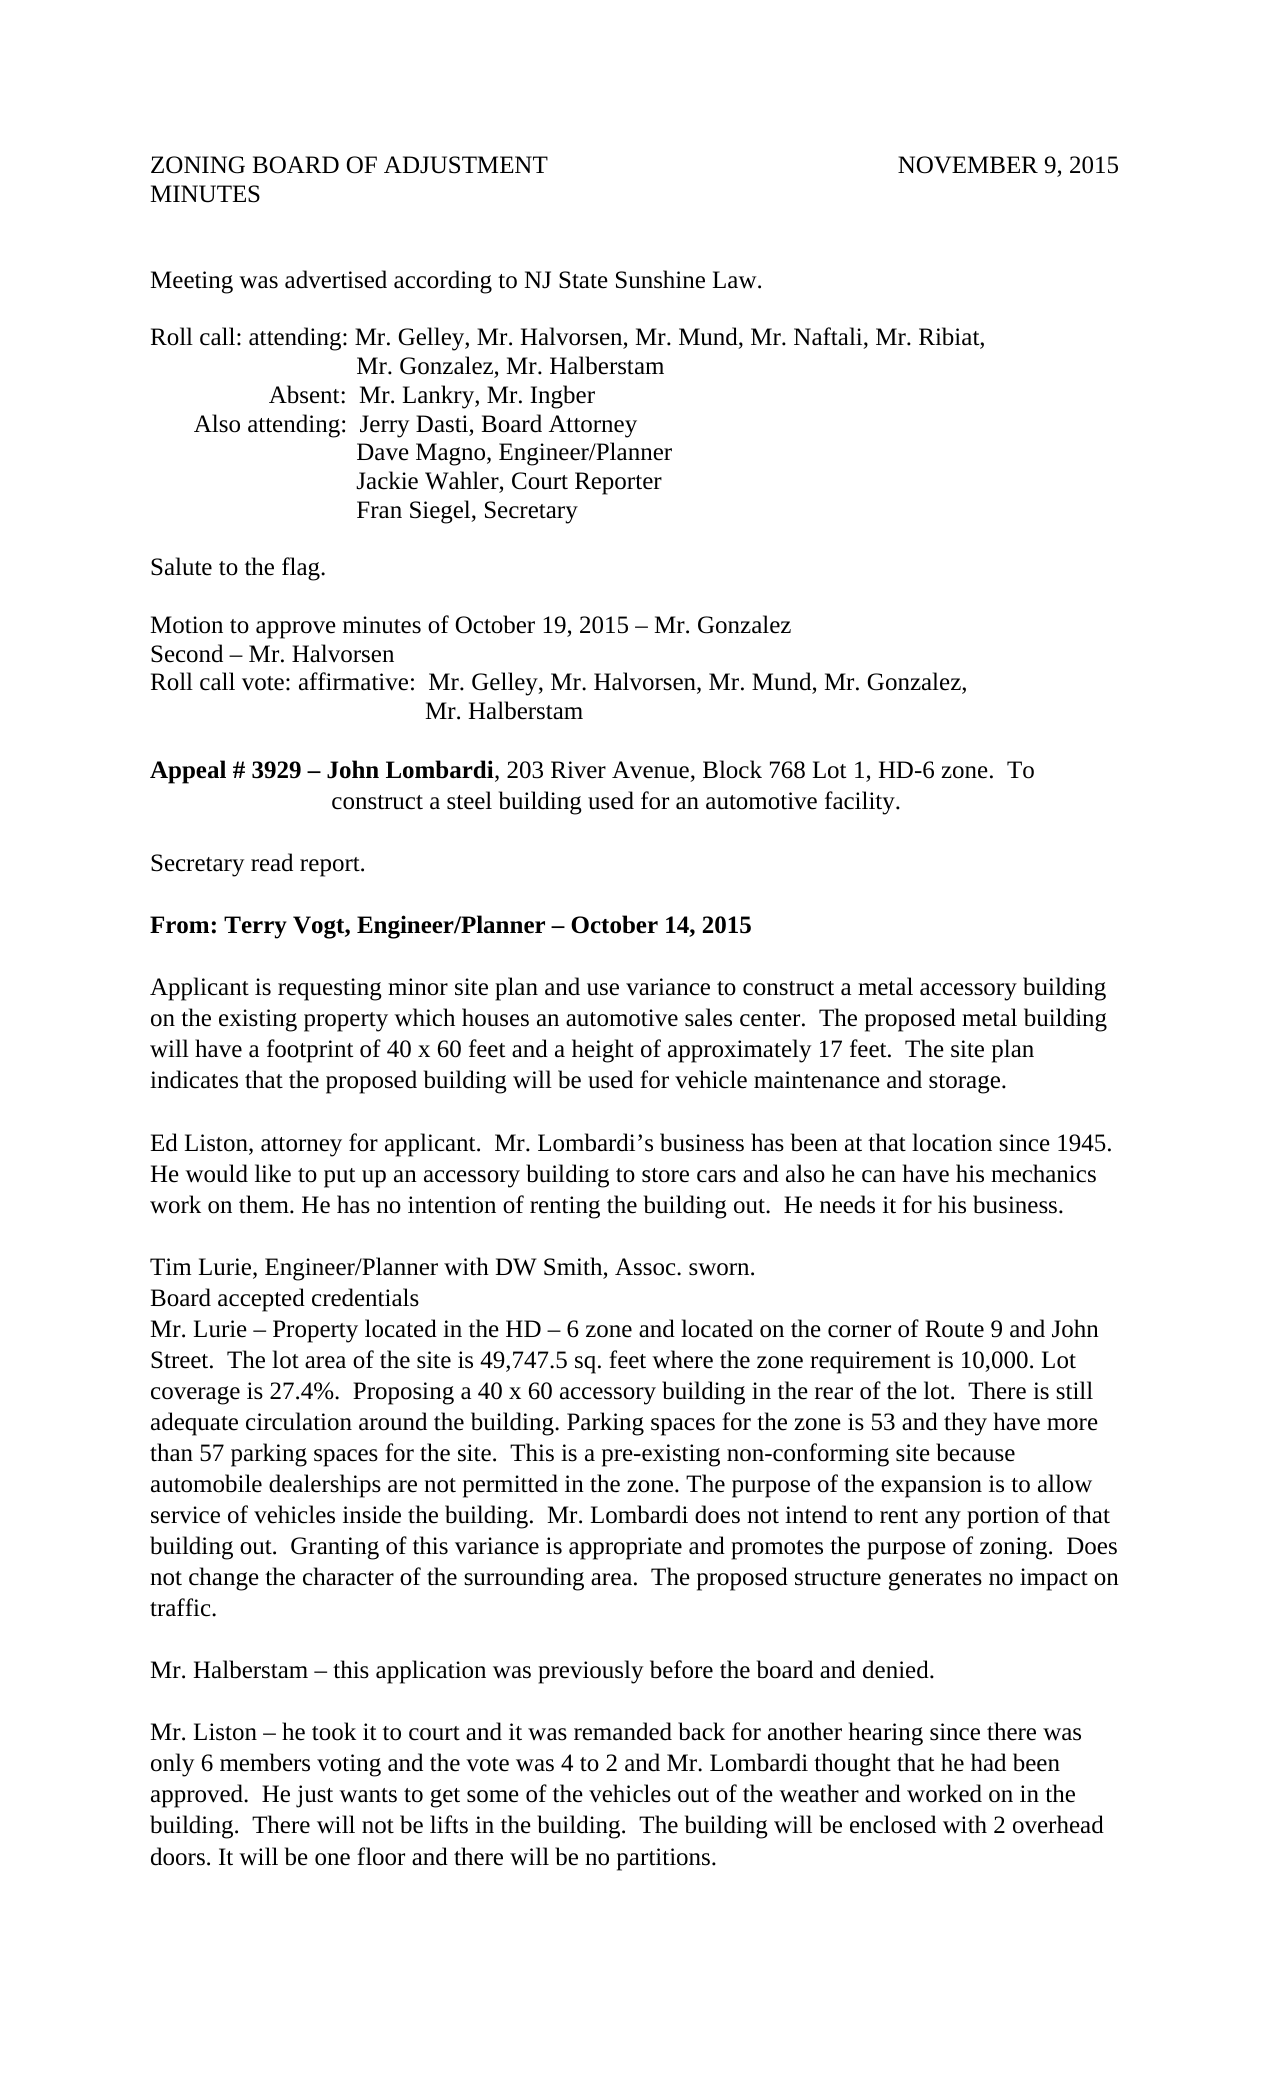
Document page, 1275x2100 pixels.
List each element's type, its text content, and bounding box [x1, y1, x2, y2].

text Board accepted credentials [150, 1283, 1125, 1312]
text Also attending: Jerry Dasti, Board Attorney [150, 409, 1125, 437]
text Appeal # 3929 – John Lombardi, 203 River Avenue, Block 768 Lot 1, HD-6 zone. To [150, 755, 1125, 784]
text Mr. Halberstam – this application was previously before the board and denied. [150, 1655, 1125, 1684]
text construct a steel building used for an automotive facility. [150, 786, 1125, 815]
text Meeting was advertised according to NJ State Sunshine Law. [150, 265, 1125, 294]
text From: Terry Vogt, Engineer/Planner – October 14, 2015 [150, 910, 1125, 939]
text Dave Magno, Engineer/Planner [150, 437, 1125, 466]
text Applicant is requesting minor site plan and use variance to construct a metal accessory building on the existing property which houses an automotive sales center. The proposed metal building will have a footprint of 40 x 60 feet and a height of approximately 17 feet. The site plan indicates that the proposed building will be used for vehicle maintenance and storage. [150, 972, 1125, 1094]
text Mr. Gonzalez, Mr. Halberstam [150, 351, 1125, 380]
text MINUTES [150, 179, 1125, 207]
text Fran Siegel, Secretary [150, 495, 1125, 524]
text Absent: Mr. Lankry, Mr. Ingber [150, 380, 1125, 409]
text Motion to approve minutes of October 19, 2015 – Mr. Gonzalez [150, 610, 1125, 639]
text ZONING BOARD OF ADJUSTMENT NOVEMBER 9, 2015 [150, 150, 1125, 179]
text Salute to the flag. [150, 552, 1125, 581]
text Roll call: attending: Mr. Gelley, Mr. Halvorsen, Mr. Mund, Mr. Naftali, Mr. Ribiat, [150, 322, 1125, 351]
text Ed Liston, attorney for applicant. Mr. Lombardi’s business has been at that location since 1945. He would like to put up an accessory building to store cars and also he can have his mechanics work on them. He has no intention of renting the building out. He needs it for his business. [150, 1128, 1125, 1218]
text Tim Lurie, Engineer/Planner with DW Smith, Assoc. sworn. [150, 1252, 1125, 1281]
text Mr. Liston – he took it to court and it was remanded back for another hearing since there was only 6 members voting and the vote was 4 to 2 and Mr. Lombardi thought that he had been approved. He just wants to get some of the vehicles out of the weather and worked on in the building. There will not be lifts in the building. The building will be enclosed with 2 overhead doors. It will be one floor and there will be no partitions. [150, 1717, 1125, 1870]
text Mr. Lurie – Property located in the HD – 6 zone and located on the corner of Route 9 and John Street. The lot area of the site is 49,747.5 sq. feet where the zone requirement is 10,000. Lot coverage is 27.4%. Proposing a 40 x 60 accessory building in the rear of the lot. There is still adequate circulation around the building. Parking spaces for the zone is 53 and they have more than 57 parking spaces for the site. This is a pre-existing non-conforming site because automobile dealerships are not permitted in the zone. The purpose of the expansion is to allow service of vehicles inside the building. Mr. Lombardi does not intend to rent any portion of that building out. Granting of this variance is appropriate and promotes the purpose of zoning. Does not change the character of the surrounding area. The proposed structure generates no impact on traffic. [150, 1314, 1125, 1622]
text Second – Mr. Halvorsen [150, 639, 1125, 667]
text Roll call vote: affirmative: Mr. Gelley, Mr. Halvorsen, Mr. Mund, Mr. Gonzalez, [150, 667, 1125, 696]
text Secretary read report. [150, 848, 1125, 877]
text Mr. Halberstam [150, 696, 1125, 725]
text Jackie Wahler, Court Reporter [150, 466, 1125, 495]
